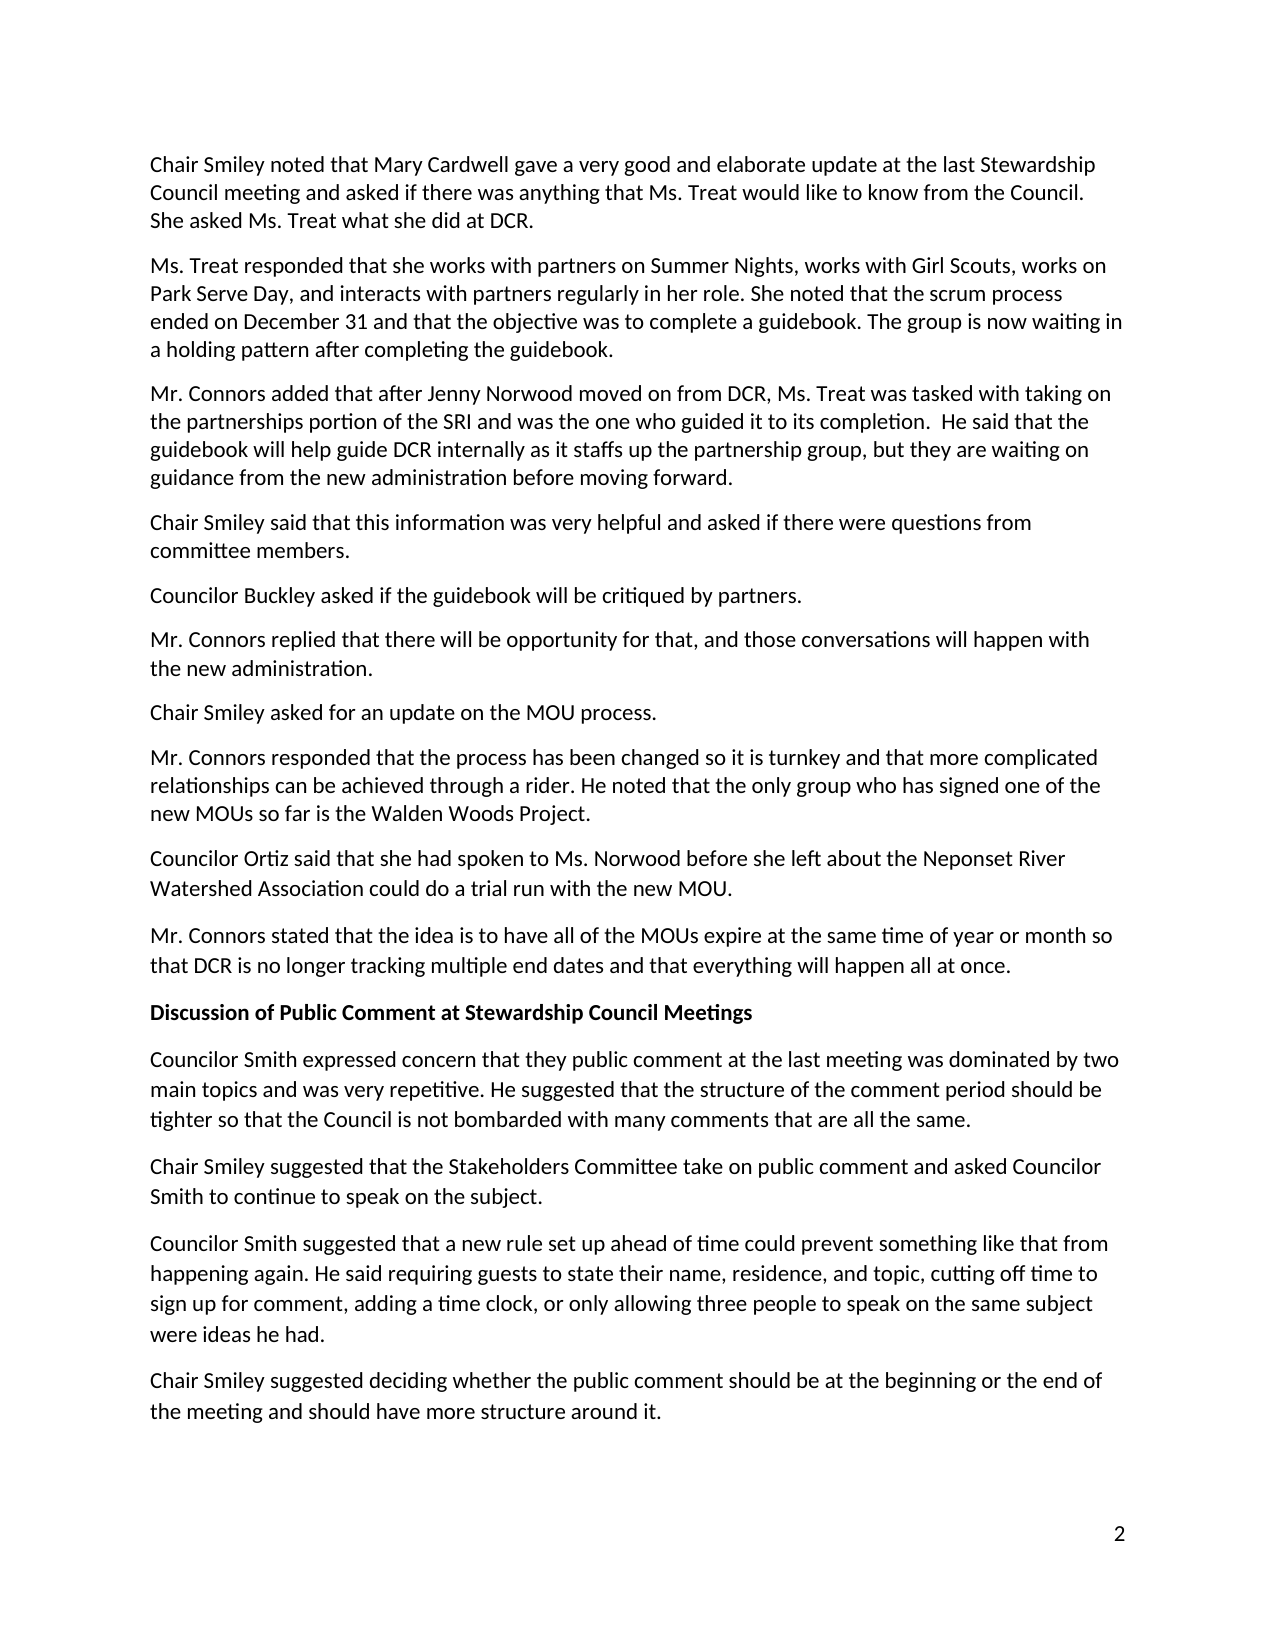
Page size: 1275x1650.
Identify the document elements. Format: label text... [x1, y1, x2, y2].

text Councilor Smith suggested that a new rule set up ahead of time could prevent something like that from happening again. He said requiring guests to state their name, residence, and topic, cutting off time to sign up for comment, adding a time clock, or only allowing three people to speak on the same subject were ideas he had. [150, 1229, 1125, 1348]
text Chair Smiley asked for an update on the MOU process. [150, 698, 1125, 726]
text Mr. Connors responded that the process has been changed so it is turnkey and that more complicated relationships can be achieved through a rider. He noted that the only group who has signed one of the new MOUs so far is the Walden Woods Project. [150, 743, 1125, 827]
text Chair Smiley said that this information was very helpful and asked if there were questions from committee members. [150, 508, 1125, 564]
text Mr. Connors stated that the idea is to have all of the MOUs expire at the same time of year or month so that DCR is no longer tracking multiple end dates and that everything will happen all at once. [150, 921, 1125, 979]
text Chair Smiley noted that Mary Cardwell gave a very good and elaborate update at the last Stewardship Council meeting and asked if there was anything that Ms. Treat would like to know from the Council. She asked Ms. Treat what she did at DCR. [150, 150, 1125, 234]
text Mr. Connors added that after Jenny Norwood moved on from DCR, Ms. Treat was tasked with taking on the partnerships portion of the SRI and was the one who guided it to its completion. He said that the guidebook will help guide DCR internally as it staffs up the partnership group, but they are waiting on guidance from the new administration before moving forward. [150, 379, 1125, 492]
text Chair Smiley suggested that the Stakeholders Committee take on public comment and asked Councilor Smith to continue to speak on the subject. [150, 1152, 1125, 1210]
text Discussion of Public Comment at Stewardship Council Meetings [150, 998, 1125, 1026]
text Councilor Smith expressed concern that they public comment at the last meeting was dominated by two main topics and was very repetitive. He suggested that the structure of the comment period should be tighter so that the Council is not bombarded with many comments that are all the same. [150, 1045, 1125, 1133]
text Mr. Connors replied that there will be opportunity for that, and those conversations will happen with the new administration. [150, 626, 1125, 682]
text Councilor Buckley asked if the guidebook will be critiqued by partners. [150, 581, 1125, 609]
text Ms. Treat responded that she works with partners on Summer Nights, works with Girl Scouts, works on Park Serve Day, and interacts with partners regularly in her role. She noted that the scrum process ended on December 31 and that the objective was to complete a guidebook. The group is now waiting in a holding pattern after completing the guidebook. [150, 251, 1125, 363]
text Chair Smiley suggested deciding whether the public comment should be at the beginning or the end of the meeting and should have more structure around it. [150, 1367, 1125, 1425]
text Councilor Ortiz said that she had spoken to Ms. Norwood before she left about the Neponset River Watershed Association could do a trial run with the new MOU. [150, 844, 1125, 902]
